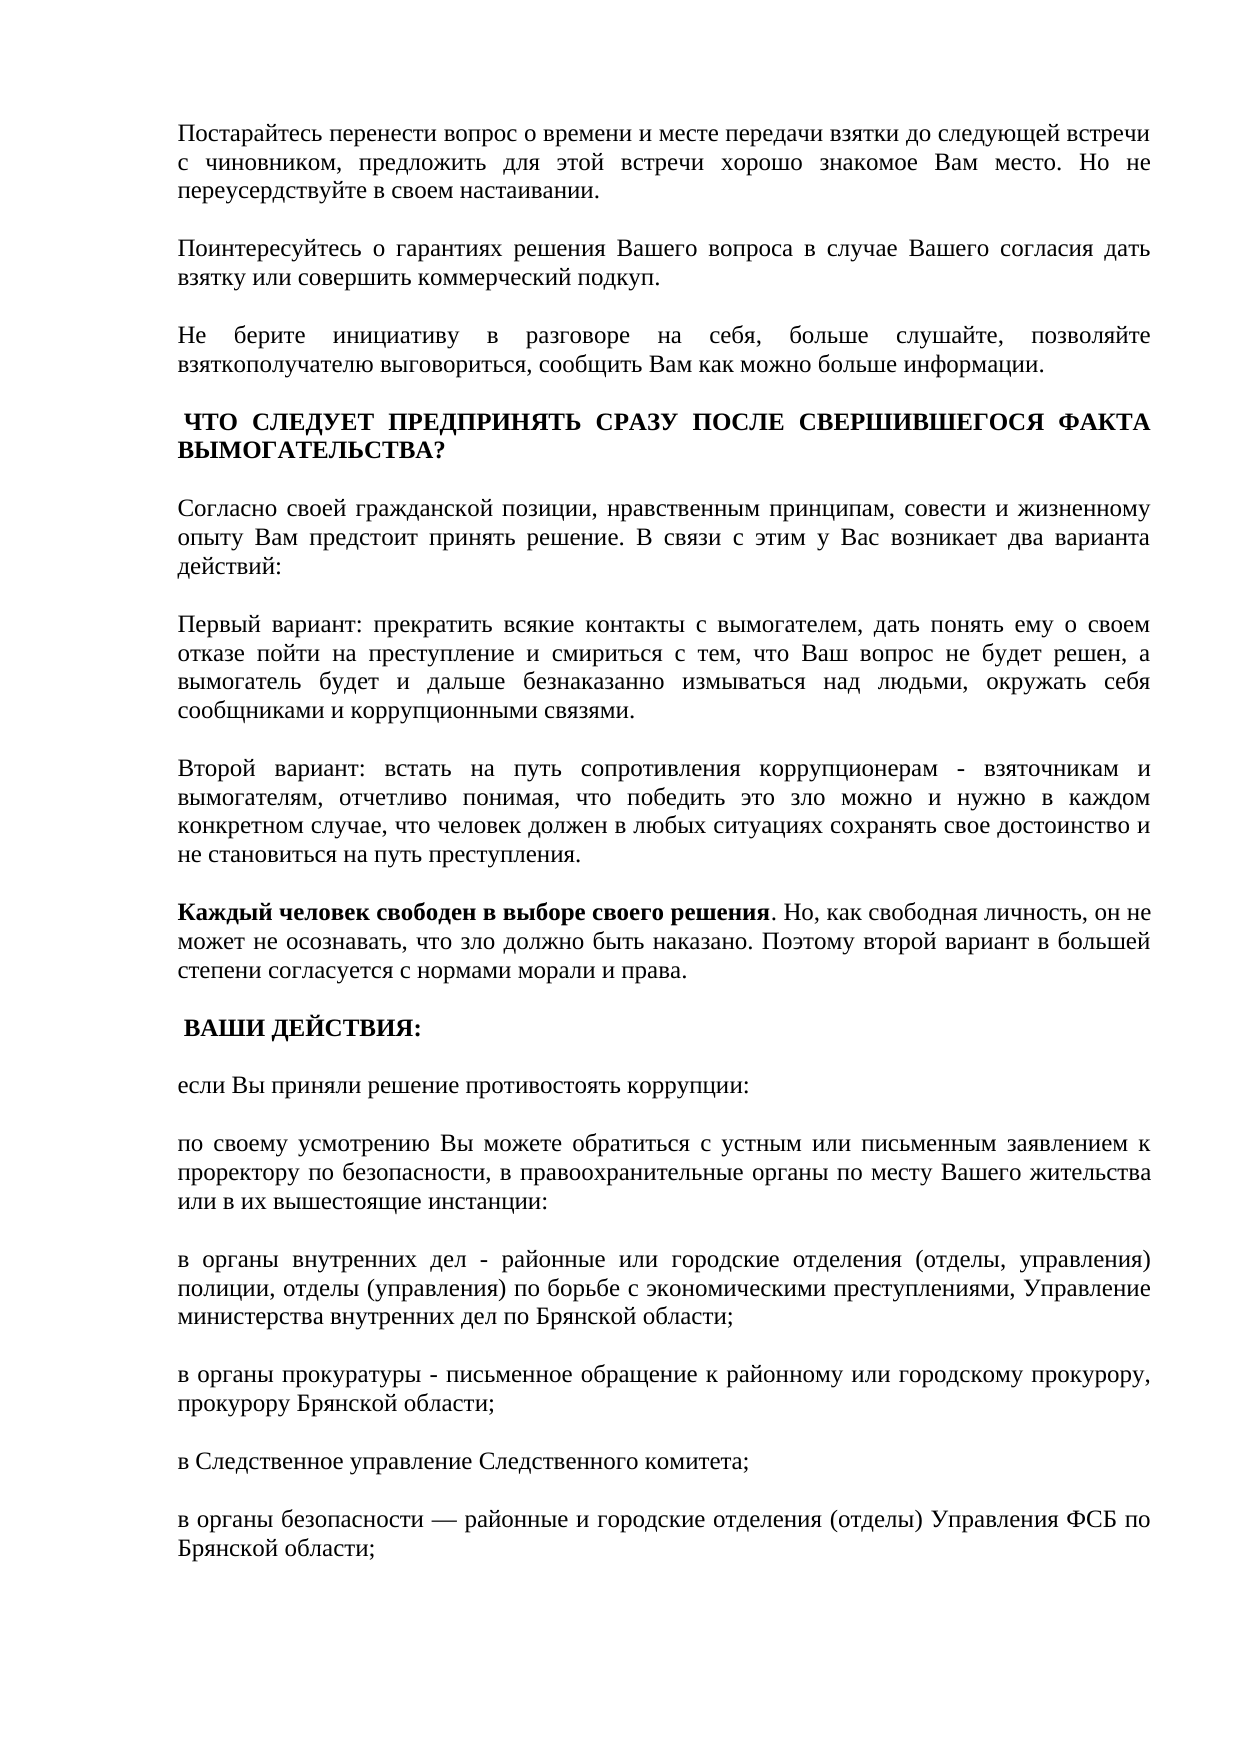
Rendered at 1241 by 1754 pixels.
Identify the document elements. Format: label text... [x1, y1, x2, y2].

text Каждый человек свободен в выборе своего решения. Но, как свободная личность, он не может не осознавать, что зло должно быть наказано. Поэтому второй вариант в большей степени согласуется с нормами морали и права. [177, 897, 1152, 983]
text в Следственное управление Следственного комитета; [177, 1446, 1152, 1475]
text Первый вариант: прекратить всякие контакты с вымогателем, дать понять ему о своем отказе пойти на преступление и смириться с тем, что Ваш вопрос не будет решен, а вымогатель будет и дальше безнаказанно измываться над людьми, окружать себя сообщниками и коррупционными связями. [177, 609, 1152, 724]
text в органы безопасности — районные и городские отделения (отделы) Управления ФСБ по Брянской области; [177, 1504, 1152, 1561]
text Согласно своей гражданской позиции, нравственным принципам, совести и жизненному опыту Вам предстоит принять решение. В связи с этим у Вас возникает два варианта действий: [177, 493, 1152, 580]
text Не берите инициативу в разговоре на себя, больше слушайте, позволяйте взяткополучателю выговориться, сообщить Вам как можно больше информации. [177, 320, 1152, 378]
text в органы внутренних дел - районные или городские отделения (отделы, управления) полиции, отделы (управления) по борьбе с экономическими преступлениями, Управление министерства внутренних дел по Брянской области; [177, 1244, 1152, 1330]
text в органы прокуратуры - письменное обращение к районному или городскому прокурору, прокурору Брянской области; [177, 1359, 1152, 1417]
text Второй вариант: встать на путь сопротивления коррупционерам - взяточникам и вымогателям, отчетливо понимая, что победить это зло можно и нужно в каждом конкретном случае, что человек должен в любых ситуациях сохранять свое достоинство и не становиться на путь преступления. [177, 753, 1152, 868]
text по своему усмотрению Вы можете обратиться с устным или письменным заявлением к проректору по безопасности, в правоохранительные органы по месту Вашего жительства или в их вышестоящие инстанции: [177, 1128, 1152, 1215]
text Постарайтесь перенести вопрос о времени и месте передачи взятки до следующей встречи с чиновником, предложить для этой встречи хорошо знакомое Вам место. Но не переусердствуйте в своем настаивании. [177, 118, 1152, 204]
text если Вы приняли решение противостоять коррупции: [177, 1071, 1152, 1099]
text Поинтересуйтесь о гарантиях решения Вашего вопроса в случае Вашего согласия дать взятку или совершить коммерческий подкуп. [177, 233, 1152, 291]
text ЧТО СЛЕДУЕТ ПРЕДПРИНЯТЬ СРАЗУ ПОСЛЕ СВЕРШИВШЕГОСЯ ФАКТА ВЫМОГАТЕЛЬСТВА? [177, 407, 1152, 464]
text ВАШИ ДЕЙСТВИЯ: [177, 1013, 1152, 1041]
